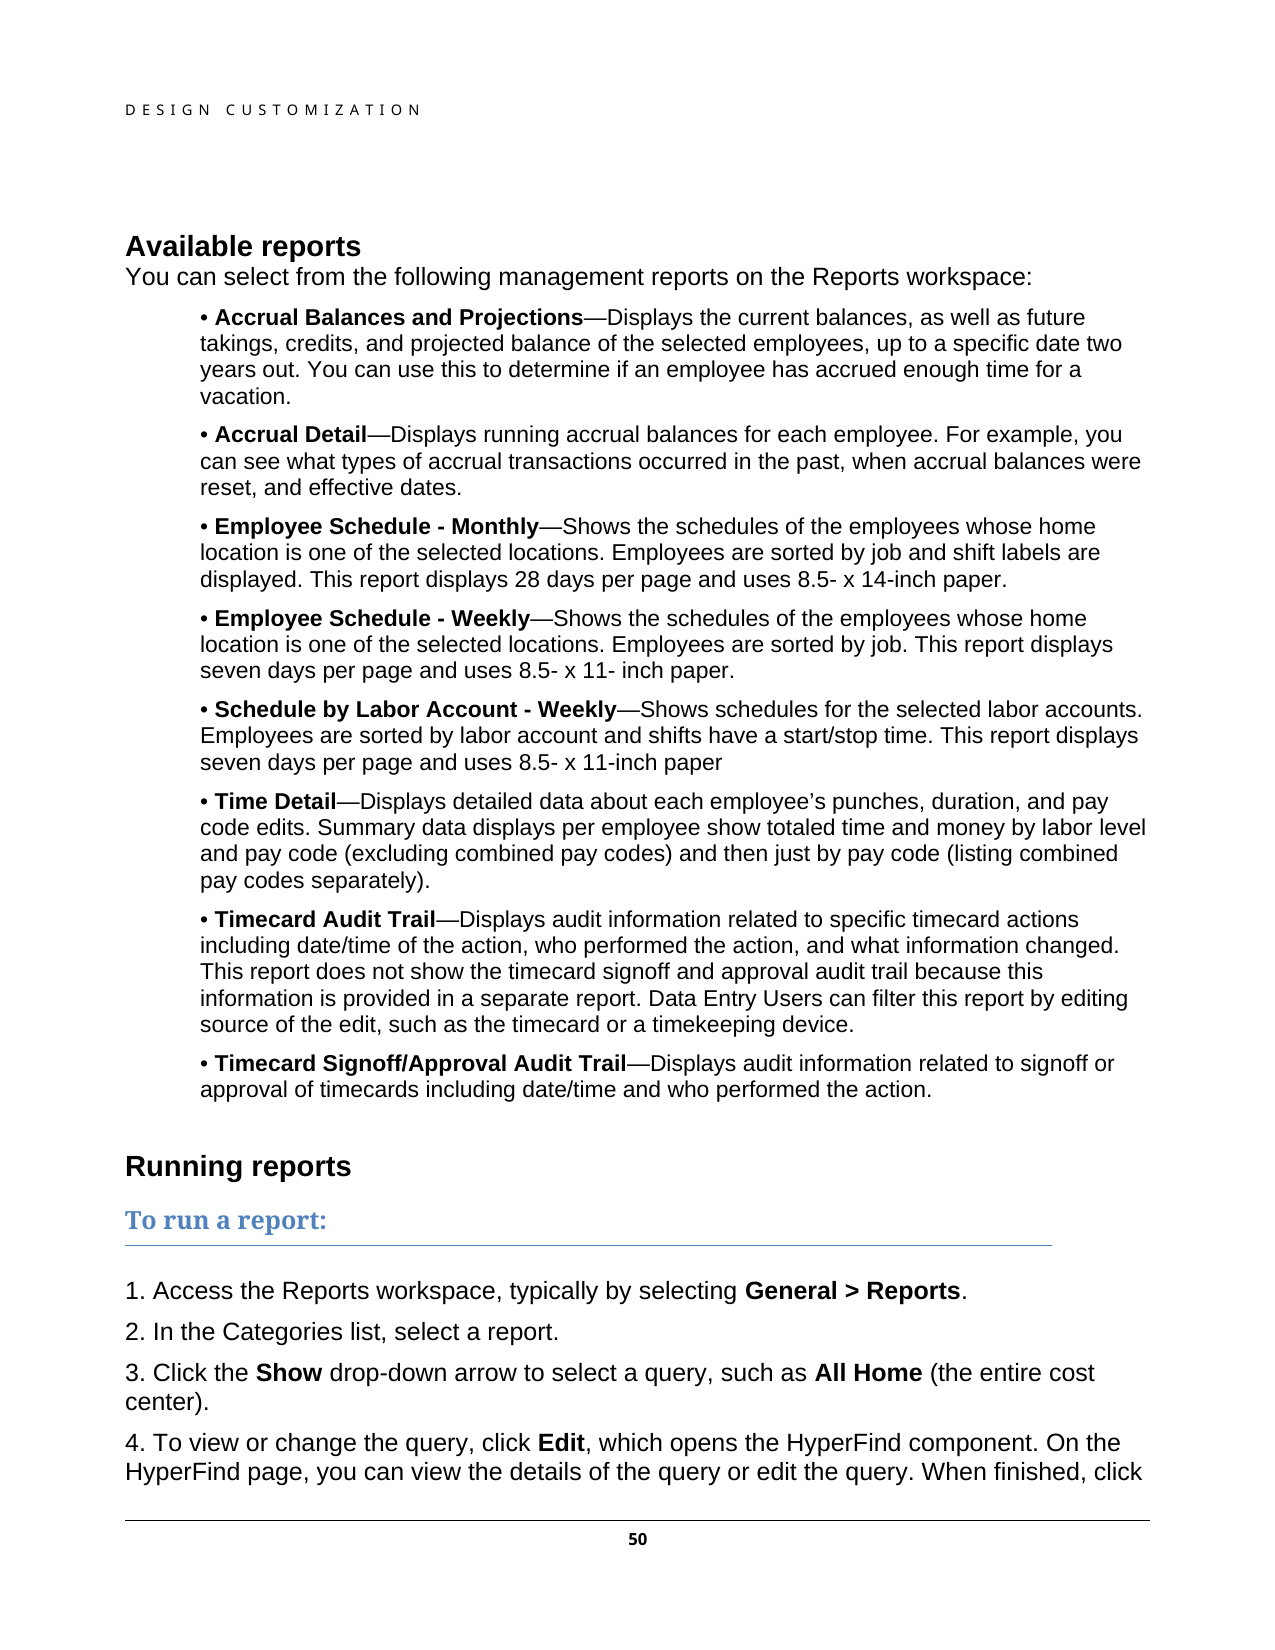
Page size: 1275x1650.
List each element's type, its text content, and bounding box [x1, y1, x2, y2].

text Running reports [125, 1149, 1150, 1182]
text Available reports [125, 229, 1150, 262]
text • Timecard Signoff/Approval Audit Trail—Displays audit information related to signoff or approval of timecards including date/time and who performed the action. [200, 1050, 1150, 1103]
text • Accrual Detail—Displays running accrual balances for each employee. For example, you can see what types of accrual transactions occurred in the past, when accrual balances were reset, and effective dates. [200, 421, 1150, 501]
text • Employee Schedule - Monthly—Shows the schedules of the employees whose home location is one of the selected locations. Employees are sorted by job and shift labels are displayed. This report displays 28 days per page and uses 8.5- x 14-inch paper. [200, 513, 1150, 592]
text 2. In the Categories list, select a report. [125, 1317, 1150, 1346]
text • Timecard Audit Trail—Displays audit information related to specific timecard actions including date/time of the action, who performed the action, and what information changed. This report does not show the timecard signoff and approval audit trail because this information is provided in a separate report. Data Entry Users can filter this report by editing source of the edit, such as the timecard or a timekeeping device. [200, 906, 1150, 1037]
text 1. Access the Reports workspace, typically by selecting General > Reports. [125, 1276, 1150, 1304]
text • Time Detail—Displays detailed data about each employee’s punches, duration, and pay code edits. Summary data displays per employee show totaled time and money by labor level and pay code (excluding combined pay codes) and then just by pay code (listing combined pay codes separately). [200, 788, 1150, 893]
text • Accrual Balances and Projections—Displays the current balances, as well as future takings, credits, and projected balance of the selected employees, up to a specific date two years out. You can use this to determine if an employee has accrued enough time for a vacation. [200, 303, 1150, 409]
text 3. Click the Show drop-down arrow to select a query, such as All Home (the entire cost center). [125, 1358, 1150, 1416]
text • Schedule by Labor Account - Weekly—Shows schedules for the selected labor accounts. Employees are sorted by labor account and shifts have a start/stop time. This report displays seven days per page and uses 8.5- x 11-inch paper [200, 696, 1150, 775]
text • Employee Schedule - Weekly—Shows the schedules of the employees whose home location is one of the selected locations. Employees are sorted by job. This report displays seven days per page and uses 8.5- x 11- inch paper. [200, 604, 1150, 684]
text You can select from the following management reports on the Reports workspace: [125, 262, 1150, 291]
text To run a report: [125, 1203, 1052, 1245]
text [125, 1428, 1150, 1486]
